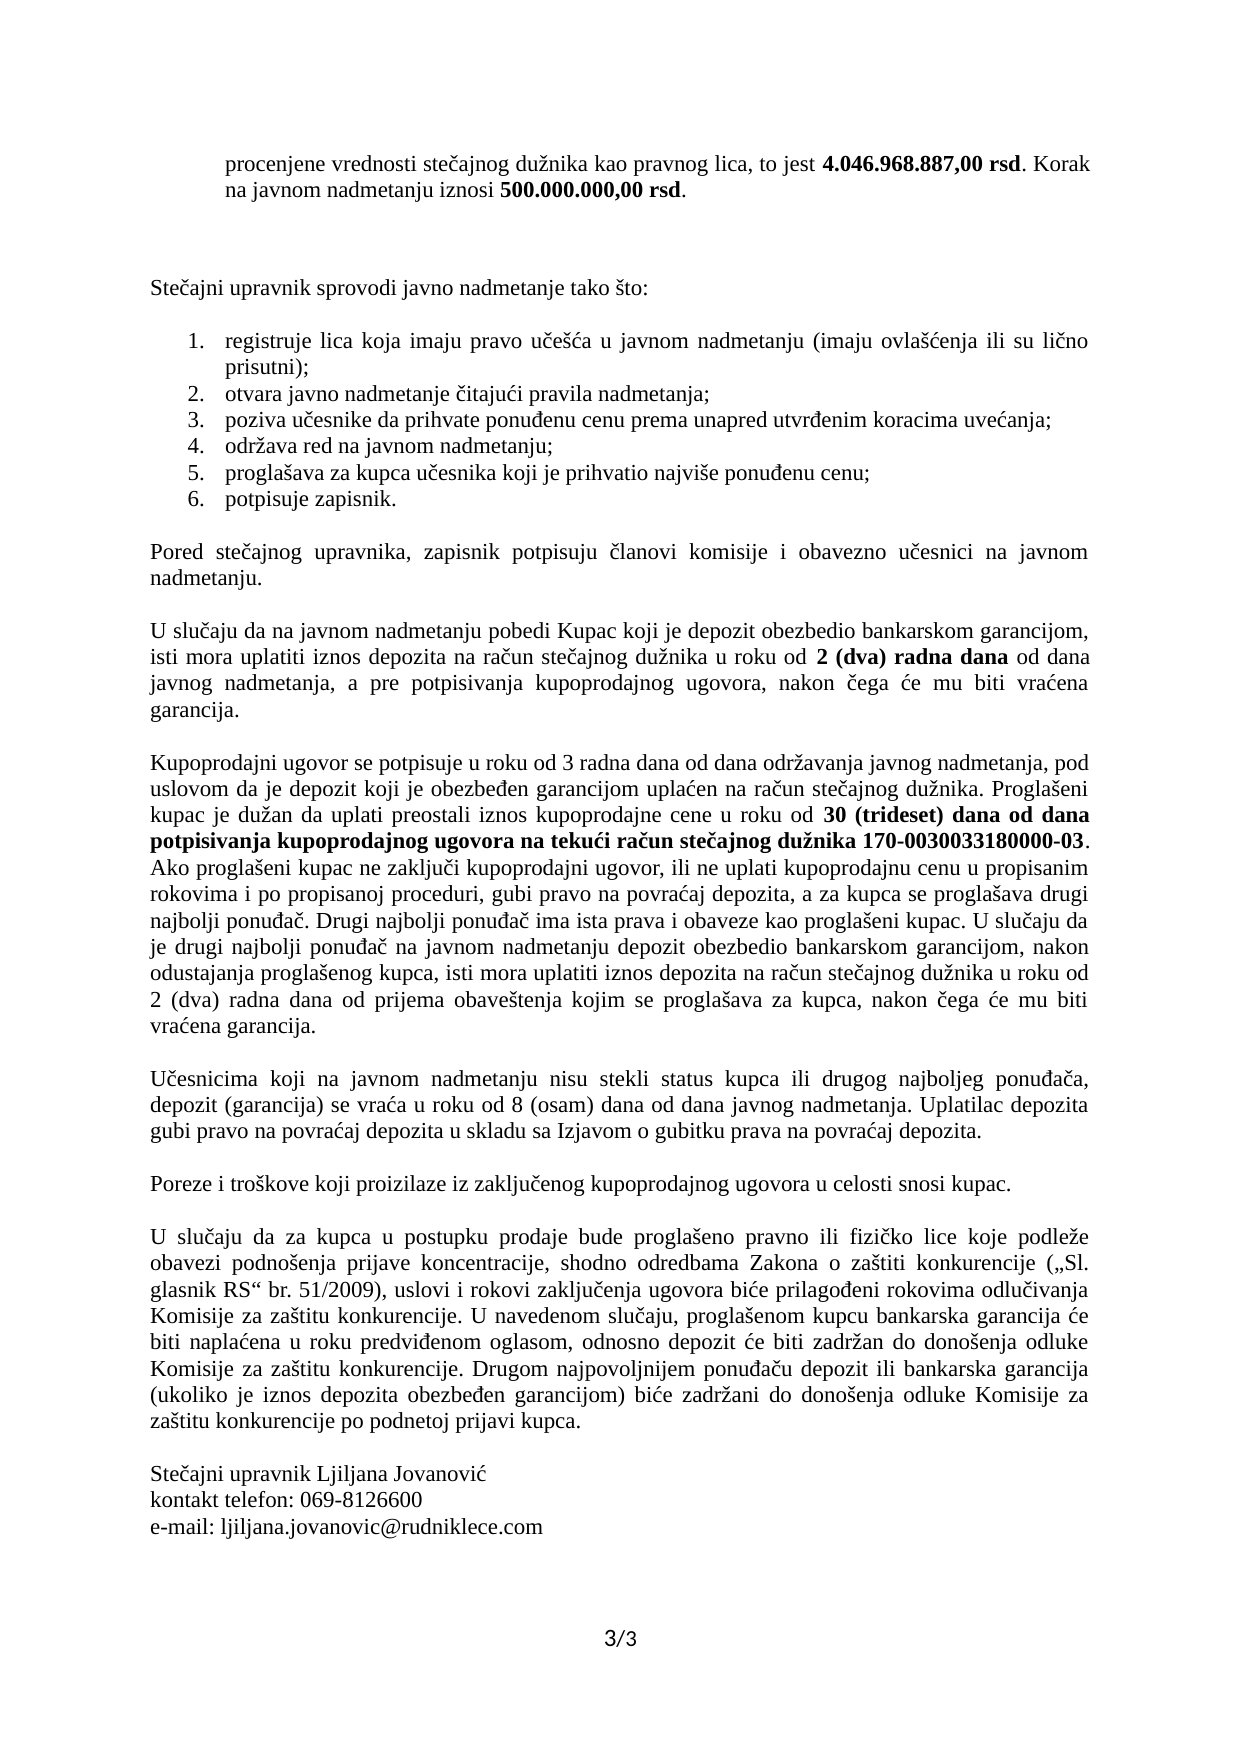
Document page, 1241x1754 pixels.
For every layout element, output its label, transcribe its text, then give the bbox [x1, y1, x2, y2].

text e-mail: ljiljana.jovanovic@rudniklece.com [150, 1513, 1090, 1539]
text Stečajni upravnik Ljiljana Jovanović [150, 1460, 1090, 1486]
text U slučaju da za kupca u postupku prodaje bude proglašeno pravno ili fizičko lice koje podleže obavezi podnošenja prijave koncentracije, shodno odredbama Zakona o zaštiti konkurencije („Sl. glasnik RS“ br. 51/2009), uslovi i rokovi zaključenja ugovora biće prilagođeni rokovima odlučivanja Komisije za zaštitu konkurencije. U navedenom slučaju, proglašenom kupcu bankarska garancija će biti naplaćena u roku predviđenom oglasom, odnosno depozit će biti zadržan do donošenja odluke Komisije za zaštitu konkurencije. Drugom najpovoljnijem ponuđaču depozit ili bankarska garancija (ukoliko je iznos depozita obezbeđen garancijom) biće zadržani do donošenja odluke Komisije za zaštitu konkurencije po podnetoj prijavi kupca. [150, 1223, 1090, 1434]
list registruje lica koja imaju pravo učešća u javnom nadmetanju (imaju ovlašćenja ili su lično prisutni); [187, 327, 1090, 379]
text Pored stečajnog upravnika, zapisnik potpisuju članovi komisije i obavezno učesnici na javnom nadmetanju. [150, 538, 1090, 590]
text Učesnicima koji na javnom nadmetanju nisu stekli status kupca ili drugog najboljeg ponuđača, depozit (garancija) se vraća u roku od 8 (osam) dana od dana javnog nadmetanja. Uplatilac depozita gubi pravo na povraćaj depozita u skladu sa Izjavom o gubitku prava na povraćaj depozita. [150, 1065, 1090, 1144]
list poziva učesnike da prihvate ponuđenu cenu prema unapred utvrđenim koracima uvećanja; [187, 406, 1090, 432]
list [187, 150, 1090, 203]
list proglašava za kupca učesnika koji je prihvatio najviše ponuđenu cenu; [187, 459, 1090, 485]
text Stečajni upravnik sprovodi javno nadmetanje tako što: [150, 274, 1090, 301]
text Poreze i troškove koji proizilaze iz zaključenog kupoprodajnog ugovora u celosti snosi kupac. [150, 1170, 1090, 1197]
text Kupoprodajni ugovor se potpisuje u roku od 3 radna dana od dana održavanja javnog nadmetanja, pod uslovom da je depozit koji je obezbeđen garancijom uplaćen na račun stečajnog dužnika. Proglašeni kupac je dužan da uplati preostali iznos kupoprodajne cene u roku od 30 (trideset) dana od dana potpisivanja kupoprodajnog ugovora na tekući račun stečajnog dužnika 170-0030033180000-03. Ako proglašeni kupac ne zaključi kupoprodajni ugovor, ili ne uplati kupoprodajnu cenu u propisanim rokovima i po propisanoj proceduri, gubi pravo na povraćaj depozita, a za kupca se proglašava drugi najbolji ponuđač. Drugi najbolji ponuđač ima ista prava i obaveze kao proglašeni kupac. U slučaju da je drugi najbolji ponuđač na javnom nadmetanju depozit obezbedio bankarskom garancijom, nakon odustajanja proglašenog kupca, isti mora uplatiti iznos depozita na račun stečajnog dužnika u roku od 2 (dva) radna dana od prijema obaveštenja kojim se proglašava za kupca, nakon čega će mu biti vraćena garancija. [150, 748, 1090, 1038]
list održava red na javnom nadmetanju; [187, 432, 1090, 459]
text kontakt telefon: 069-8126600 [150, 1486, 1090, 1513]
list potpisuje zapisnik. [187, 485, 1090, 511]
list otvara javno nadmetanje čitajući pravila nadmetanja; [187, 379, 1090, 406]
text U slučaju da na javnom nadmetanju pobedi Kupac koji je depozit obezbedio bankarskom garancijom, isti mora uplatiti iznos depozita na račun stečajnog dužnika u roku od 2 (dva) radna dana od dana javnog nadmetanja, a pre potpisivanja kupoprodajnog ugovora, nakon čega će mu biti vraćena garancija. [150, 617, 1090, 722]
